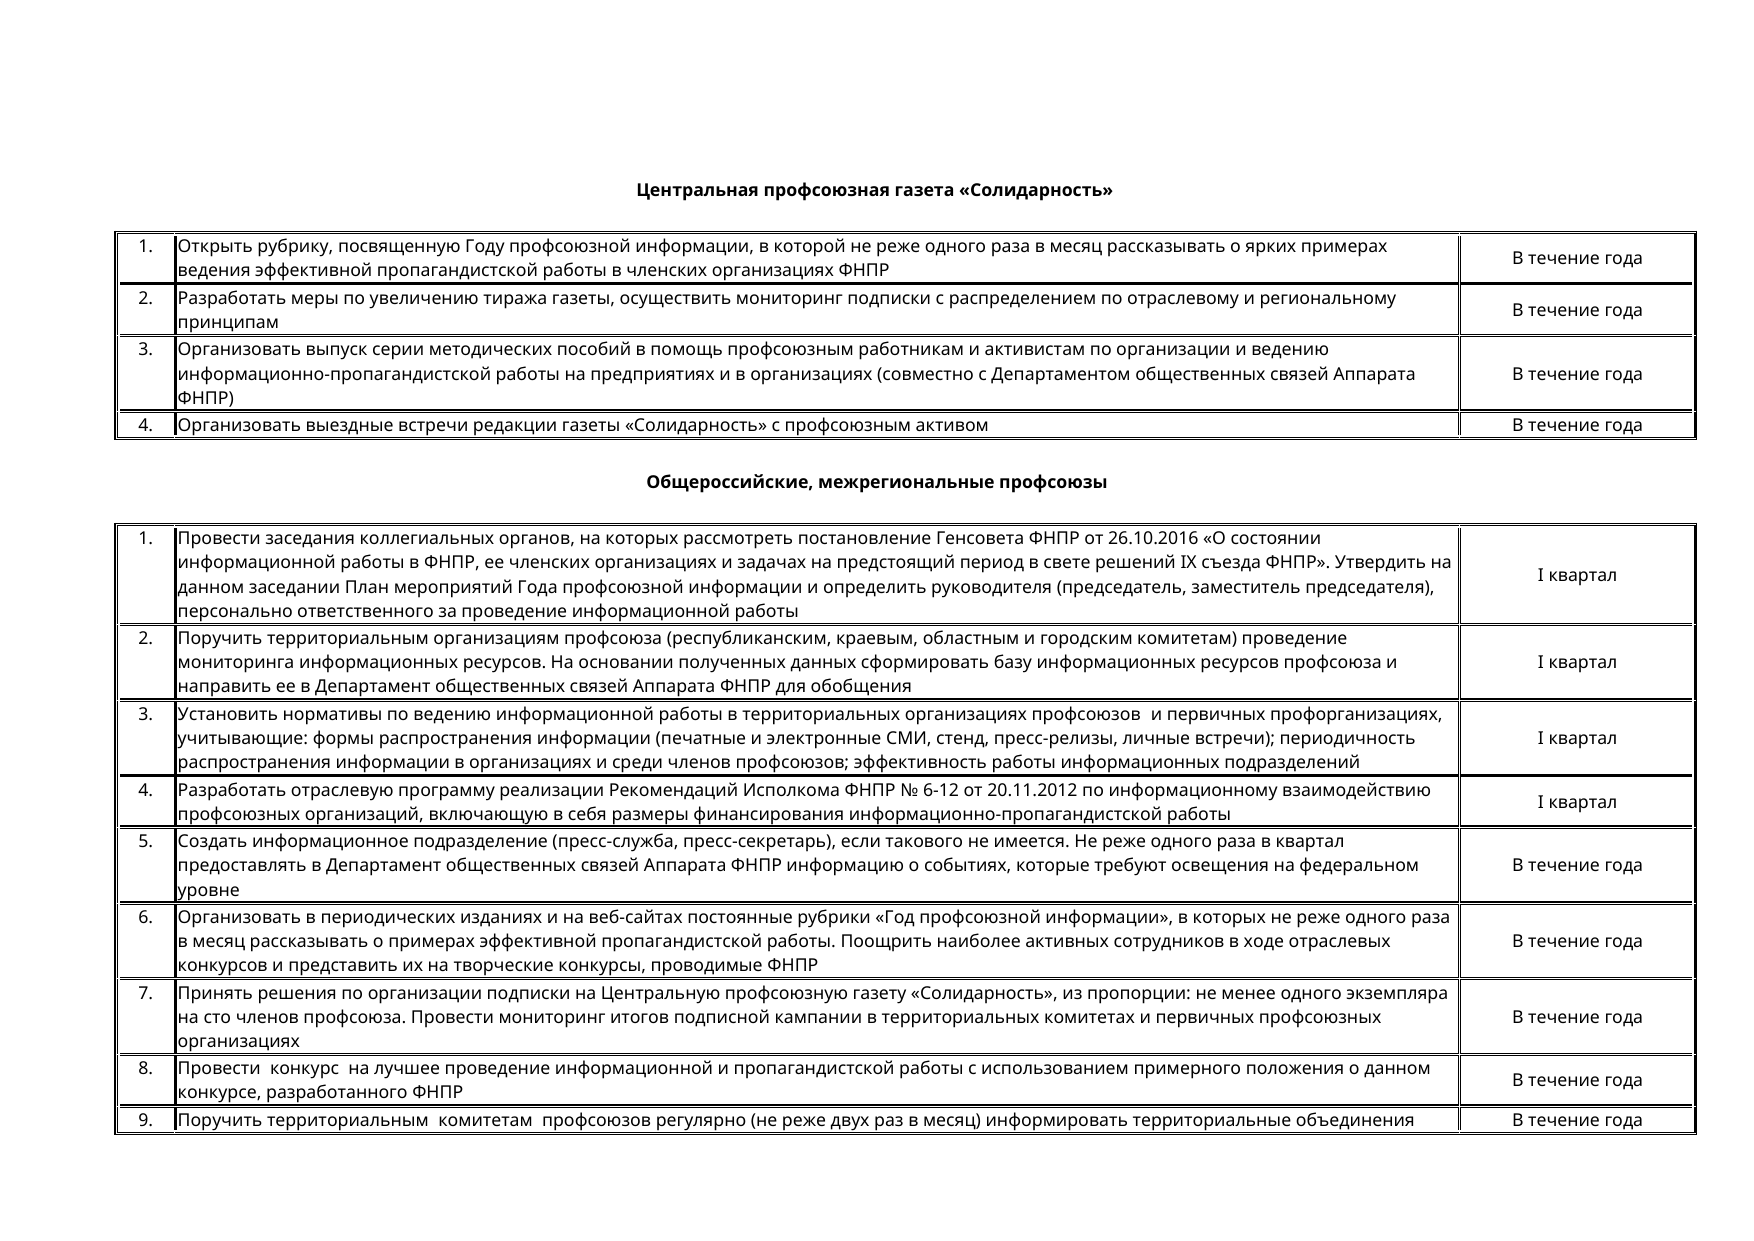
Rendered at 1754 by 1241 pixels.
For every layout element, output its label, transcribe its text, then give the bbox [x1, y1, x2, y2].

table_cell 2. [118, 282, 174, 334]
table_cell В течение года [1460, 1104, 1695, 1132]
table_cell I квартал [1461, 698, 1695, 774]
table_cell 3. [116, 334, 175, 409]
table_cell В течение года [1461, 901, 1695, 977]
table_cell Разработать отраслевую программу реализации Рекомендаций Исполкома ФНПР № 6-12 от 20.11.2012 по информационному взаимодействию профсоюзных организаций, включающую в себя размеры финансирования информационно-пропагандистской работы [177, 777, 1458, 825]
text Центральная профсоюзная газета «Солидарность» [118, 177, 1636, 201]
table_cell Принять решения по организации подписки на Центральную профсоюзную газету «Солидарность», из пропорции: не менее одного экземпляра на сто членов профсоюза. Провести мониторинг итогов подписной кампании в территориальных комитетах и первичных профсоюзных организациях [177, 980, 1458, 1053]
table_header Открыть рубрику, посвященную Году профсоюзной информации, в которой не реже одного раза в месяц рассказывать о ярких примерах ведения эффективной пропагандистской работы в членских организациях ФНПР [175, 234, 1459, 282]
table_cell Создать информационное подразделение (пресс-служба, пресс-секретарь), если такового не имеется. Не реже одного раза в квартал предоставлять в Департамент общественных связей Аппарата ФНПР информацию о событиях, которые требуют освещения на федеральном уровне [177, 829, 1458, 901]
table_cell 8. [116, 1053, 175, 1104]
table_cell В течение года [1460, 409, 1695, 437]
table_header 1. [116, 232, 175, 282]
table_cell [175, 1108, 1459, 1132]
table_cell Провести конкурс на лучшее проведение информационной и пропагандистской работы с использованием примерного положения о данном конкурсе, разработанного ФНПР [177, 1056, 1458, 1104]
table_cell В течение года [1460, 977, 1696, 1053]
table_cell Разработать меры по увеличению тиража газеты, осуществить мониторинг подписки с распределением по отраслевому и региональному принципам [177, 285, 1458, 334]
table_cell В течение года [1460, 334, 1696, 409]
table_cell В течение года [1460, 1053, 1696, 1104]
table_cell 6. [118, 901, 174, 977]
table_cell Поручить территориальным организациям профсоюза (республиканским, краевым, областным и городским комитетам) проведение мониторинга информационных ресурсов. На основании полученных данных сформировать базу информационных ресурсов профсоюза и направить ее в Департамент общественных связей Аппарата ФНПР для обобщения [177, 626, 1458, 698]
table_header I квартал [1460, 526, 1694, 622]
table_header 1. [118, 524, 175, 622]
table_cell 4. [118, 774, 174, 825]
table_cell В течение года [1461, 282, 1694, 334]
table_cell Установить нормативы по ведению информационной работы в территориальных организациях профсоюзов и первичных профорганизациях, учитывающие: формы распространения информации (печатные и электронные СМИ, стенд, пресс-релизы, личные встречи); периодичность распространения информации в организациях и среди членов профсоюзов; эффективность работы информационных подразделений [177, 702, 1458, 774]
table_cell 2. [118, 623, 174, 698]
text Общероссийские, межрегиональные профсоюзы [118, 469, 1636, 493]
table_cell 4. [118, 409, 175, 437]
table_header Провести заседания коллегиальных органов, на которых рассмотреть постановление Генсовета ФНПР от 26.10.2016 «О состоянии информационной работы в ФНПР, ее членских организациях и задачах на предстоящий период в свете решений IX съезда ФНПР». Утвердить на данном заседании План мероприятий Года профсоюзной информации и определить руководителя (председатель, заместитель председателя), персонально ответственного за проведение информационной работы [175, 526, 1459, 622]
table_cell Организовать в периодических изданиях и на веб-сайтах постоянные рубрики «Год профсоюзной информации», в которых не реже одного раза в месяц рассказывать о примерах эффективной пропагандистской работы. Поощрить наиболее активных сотрудников в ходе отраслевых конкурсов и представить их на творческие конкурсы, проводимые ФНПР [177, 905, 1458, 977]
table_cell Организовать выездные встречи редакции газеты «Солидарность» с профсоюзным активом [175, 413, 1459, 437]
table_cell 7. [116, 977, 175, 1053]
table_cell 5. [118, 825, 174, 901]
table_header В течение года [1460, 234, 1694, 282]
table_cell 3. [118, 698, 174, 774]
table_cell В течение года [1461, 825, 1695, 901]
table_cell I квартал [1461, 623, 1695, 698]
table_cell Организовать выпуск серии методических пособий в помощь профсоюзным работникам и активистам по организации и ведению информационно-пропагандистской работы на предприятиях и в организациях (совместно с Департаментом общественных связей Аппарата ФНПР) [177, 337, 1458, 409]
table_cell 9. [118, 1104, 175, 1132]
table_cell I квартал [1461, 774, 1694, 825]
